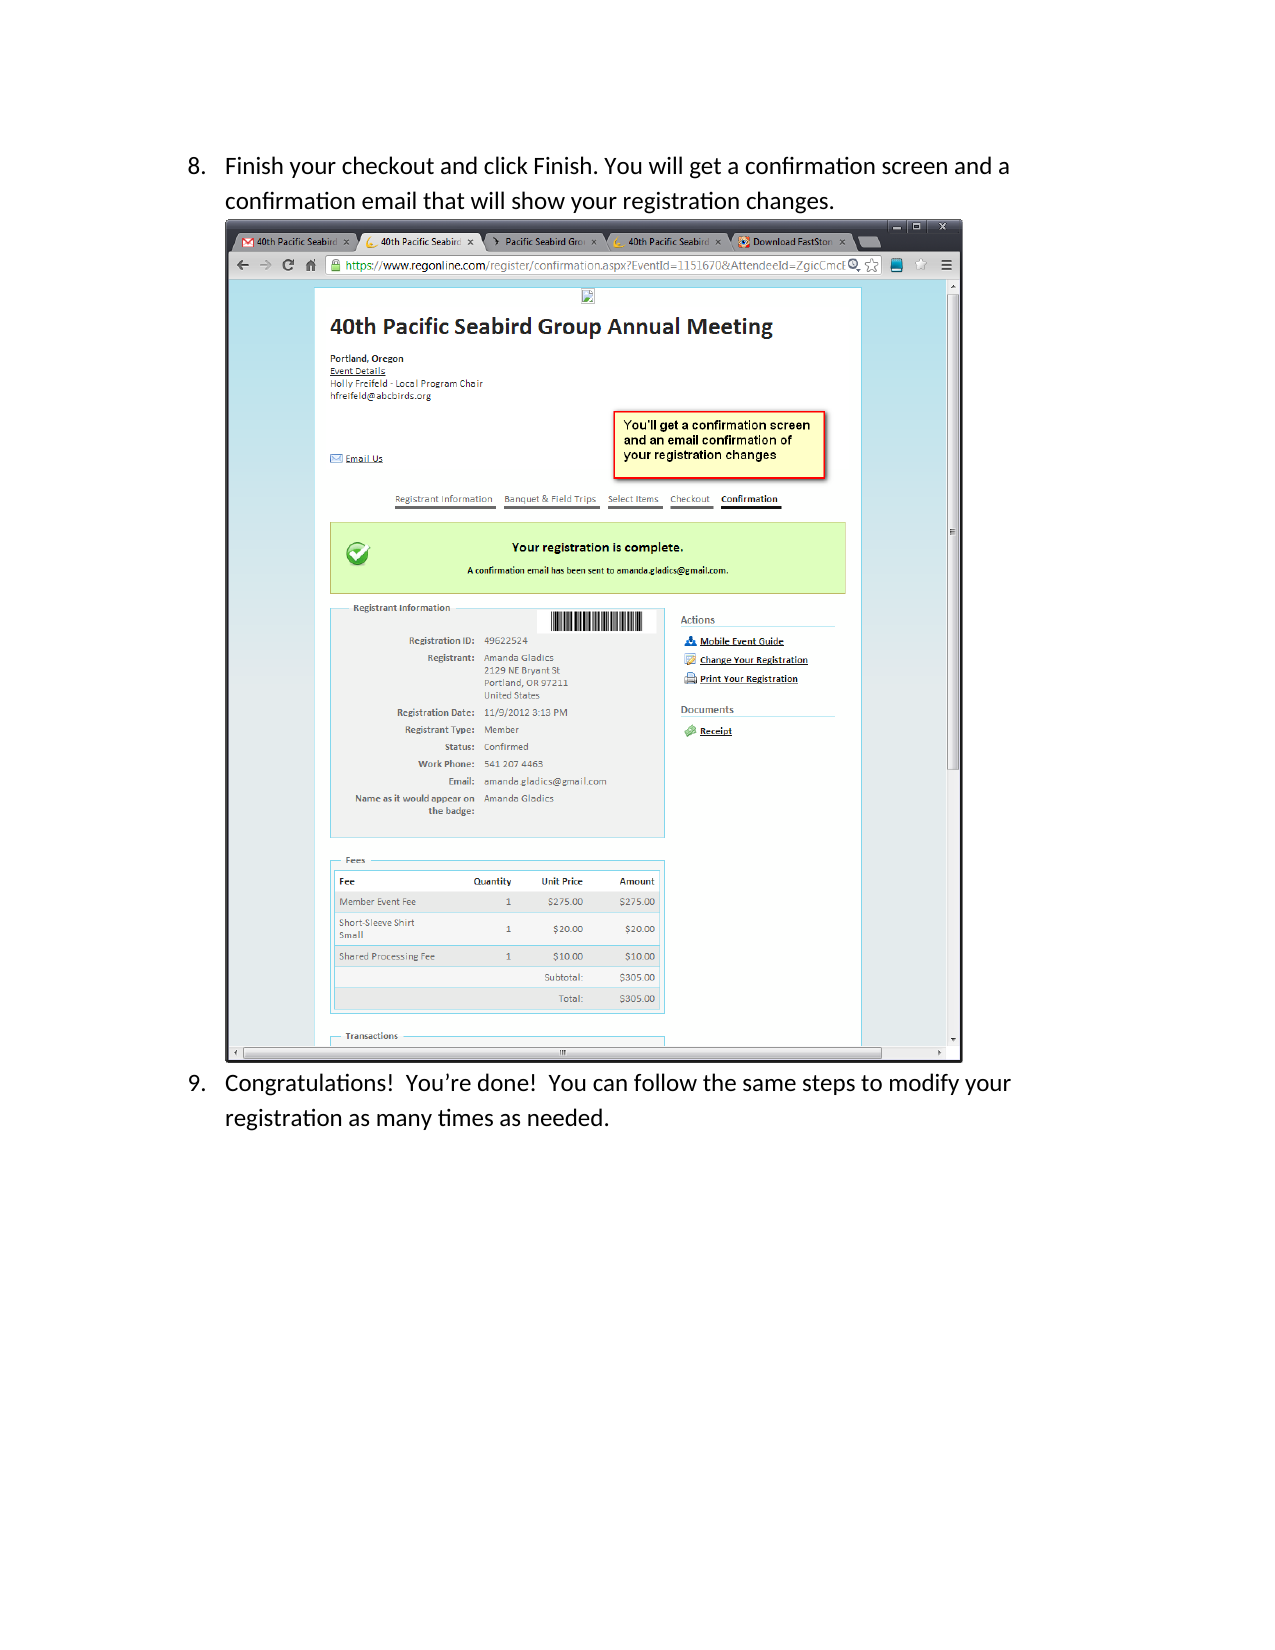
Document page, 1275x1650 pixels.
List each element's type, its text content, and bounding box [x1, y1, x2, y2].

picture [225, 219, 963, 1063]
list Congratulations! You’re done! You can follow the same steps to modify your registration as many times as needed. [187, 1067, 1125, 1132]
